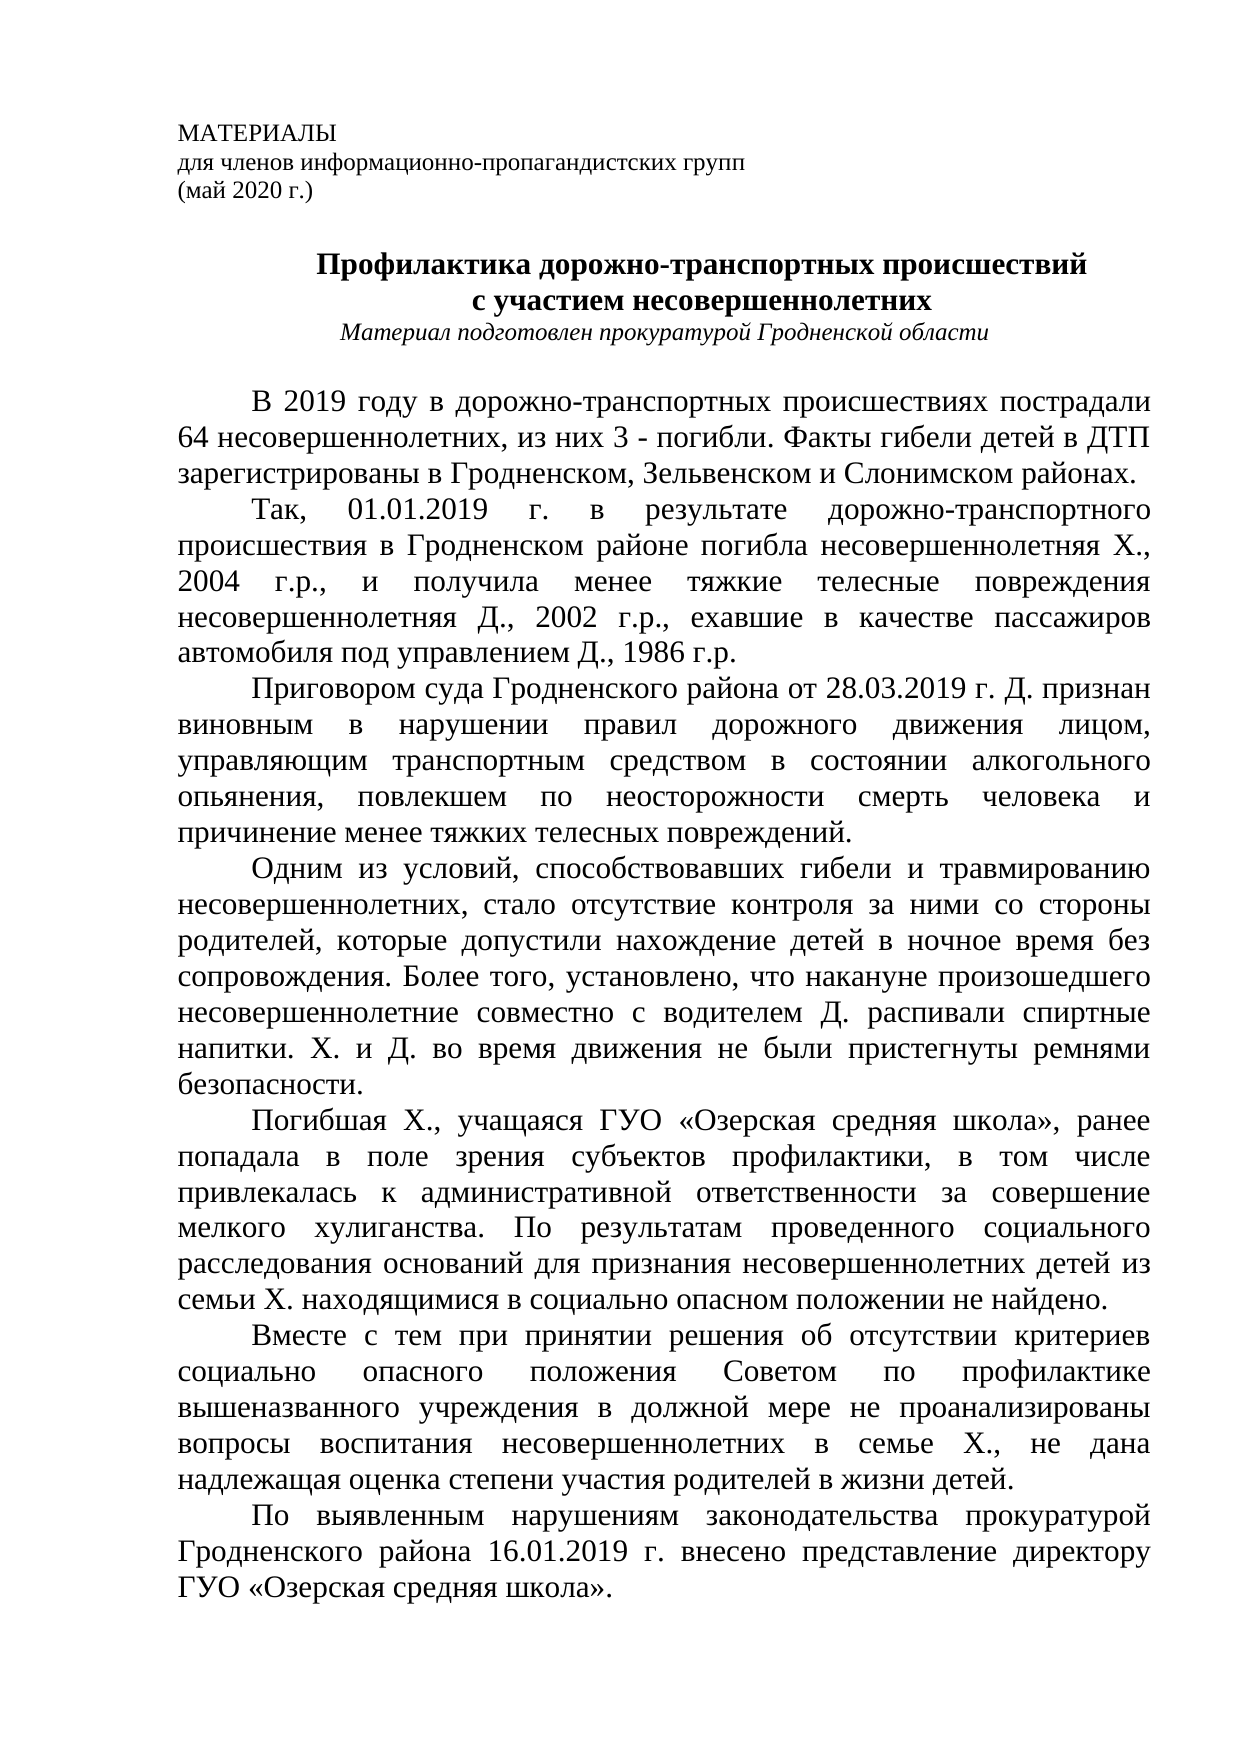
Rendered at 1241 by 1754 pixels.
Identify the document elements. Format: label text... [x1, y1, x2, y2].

text (май 2020 г.) [177, 176, 1240, 204]
text для членов информационно-пропагандистских групп [177, 147, 1240, 176]
text Материал подготовлен прокуратурой Гродненской области [177, 317, 1152, 346]
text По выявленным нарушениям законодательства прокуратурой Гродненского района 16.01.2019 г. внесено представление директору ГУО «Озерская средняя школа». [177, 1496, 1152, 1604]
text МАТЕРИАЛЫ [177, 118, 1240, 147]
text В 2019 году в дорожно-транспортных происшествиях пострадали 64 несовершеннолетних, из них 3 - погибли. Факты гибели детей в ДТП зарегистрированы в Гродненском, Зельвенском и Слонимском районах. [177, 382, 1152, 490]
text Вместе с тем при принятии решения об отсутствии критериев социально опасного положения Советом по профилактике вышеназванного учреждения в должной мере не проанализированы вопросы воспитания несовершеннолетних в семье X., не дана надлежащая оценка степени участия родителей в жизни детей. [177, 1317, 1152, 1496]
text Одним из условий, способствовавших гибели и травмированию несовершеннолетних, стало отсутствие контроля за ними со стороны родителей, которые допустили нахождение детей в ночное время без сопровождения. Более того, установлено, что накануне произошедшего несовершеннолетние совместно с водителем Д. распивали спиртные напитки. X. и Д. во время движения не были пристегнуты ремнями безопасности. [177, 849, 1152, 1101]
list с участием несовершеннолетних [252, 282, 1152, 317]
list Профилактика дорожно-транспортных происшествий [252, 246, 1152, 282]
text Так, 01.01.2019 г. в результате дорожно-транспортного происшествия в Гродненском районе погибла несовершеннолетняя X., 2004 г.р., и получила менее тяжкие телесные повреждения несовершеннолетняя Д., 2002 г.р., ехавшие в качестве пассажиров автомобиля под управлением Д., 1986 г.р. [177, 490, 1152, 670]
text Приговором суда Гродненского района от 28.03.2019 г. Д. признан виновным в нарушении правил дорожного движения лицом, управляющим транспортным средством в состоянии алкогольного опьянения, повлекшем по неосторожности смерть человека и причинение менее тяжких телесных повреждений. [177, 670, 1152, 849]
text Погибшая X., учащаяся ГУО «Озерская средняя школа», ранее попадала в поле зрения субъектов профилактики, в том числе привлекалась к административной ответственности за совершение мелкого хулиганства. По результатам проведенного социального расследования оснований для признания несовершеннолетних детей из семьи X. находящимися в социально опасном положении не найдено. [177, 1101, 1152, 1317]
